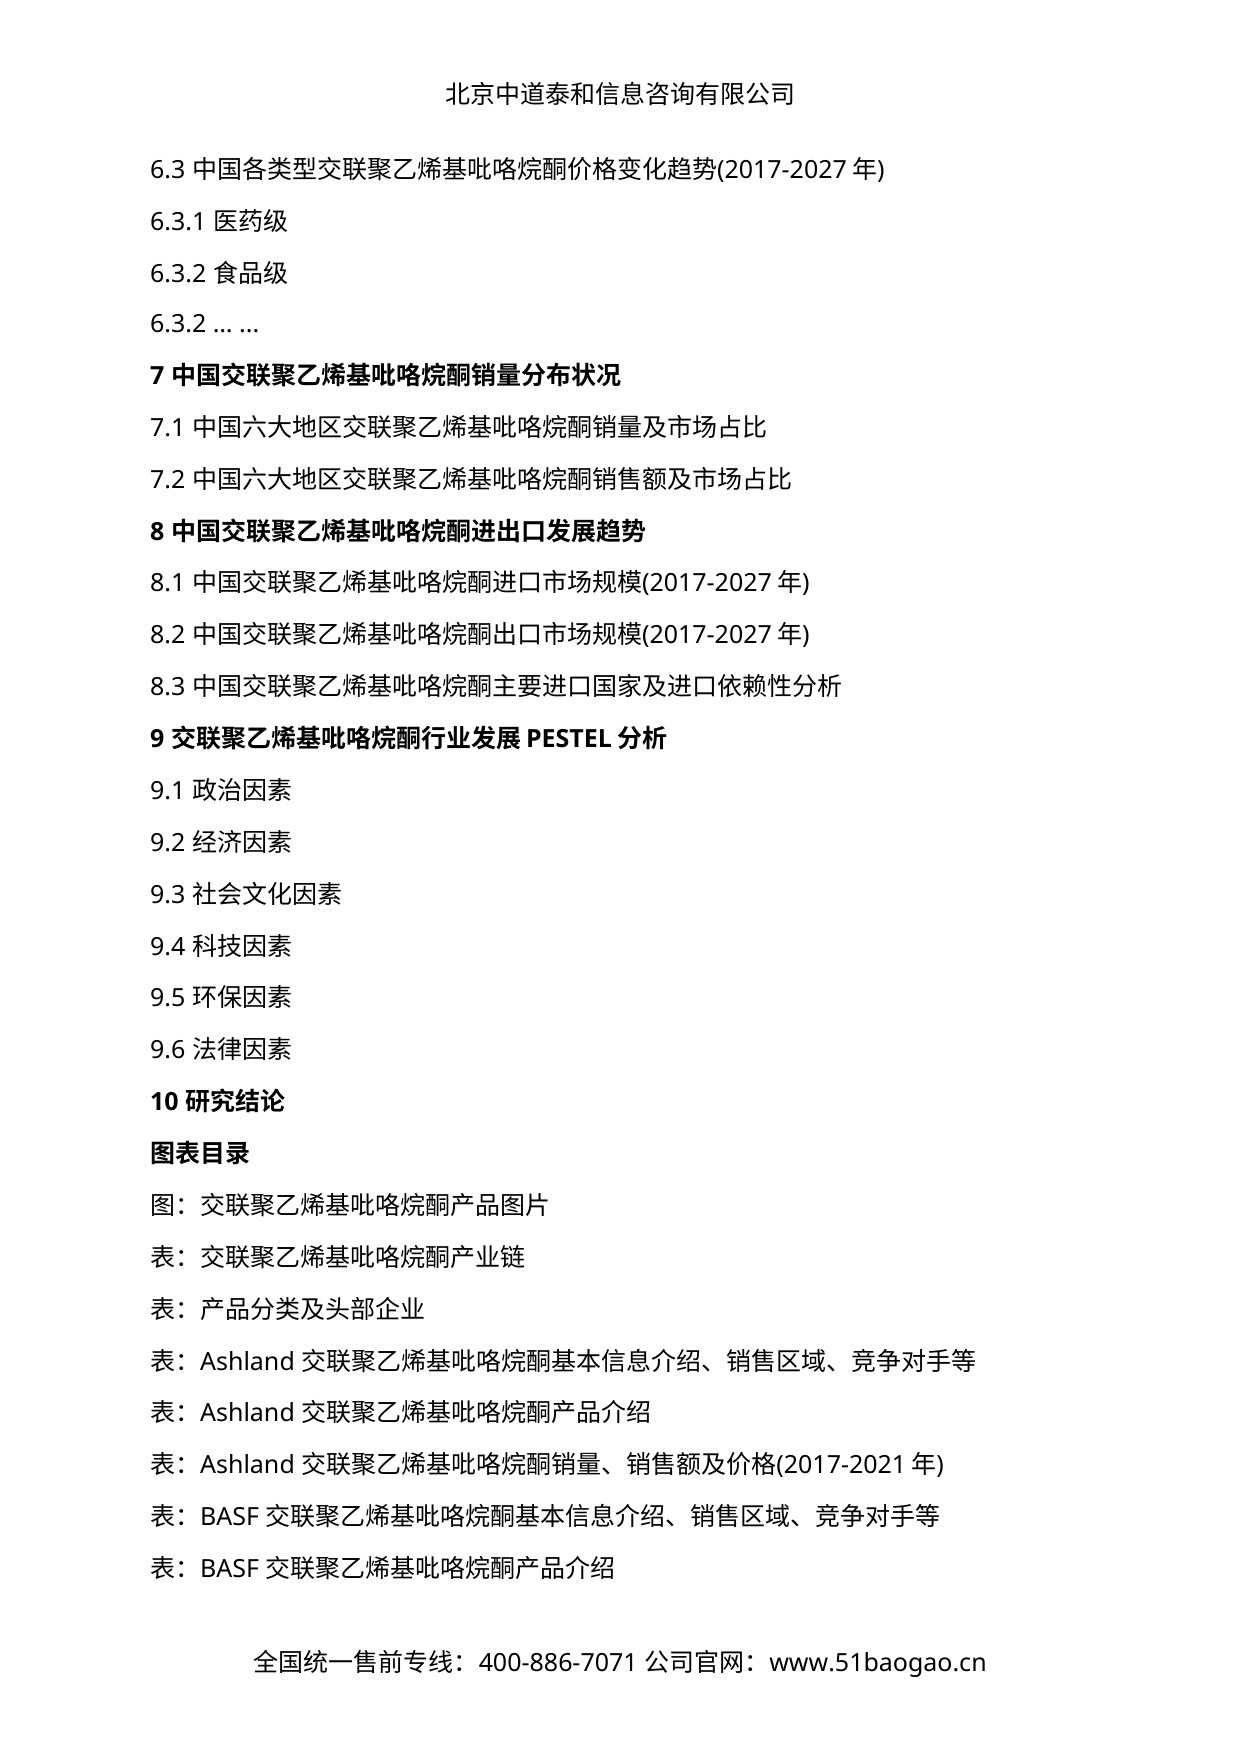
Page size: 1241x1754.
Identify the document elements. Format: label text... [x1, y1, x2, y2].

text 图：交联聚乙烯基吡咯烷酮产品图片 [150, 1185, 1090, 1222]
text 6.3.1 医药级 [150, 202, 1090, 238]
text 6.3 中国各类型交联聚乙烯基吡咯烷酮价格变化趋势(2017-2027年) [150, 150, 1090, 186]
text 图表目录 [150, 1133, 1090, 1170]
text 9 交联聚乙烯基吡咯烷酮行业发展PESTEL分析 [150, 718, 1090, 755]
text 7 中国交联聚乙烯基吡咯烷酮销量分布状况 [150, 355, 1090, 392]
text 9.1 政治因素 [150, 770, 1090, 807]
text 9.6 法律因素 [150, 1030, 1090, 1066]
text 9.3 社会文化因素 [150, 874, 1090, 910]
text 表：Ashland 交联聚乙烯基吡咯烷酮基本信息介绍、销售区域、竞争对手等 [150, 1341, 1090, 1377]
text 9.5 环保因素 [150, 978, 1090, 1014]
text 8.1 中国交联聚乙烯基吡咯烷酮进口市场规模(2017-2027年) [150, 563, 1090, 599]
text 9.2 经济因素 [150, 822, 1090, 858]
text 表：产品分类及头部企业 [150, 1289, 1090, 1325]
text 表：BASF 交联聚乙烯基吡咯烷酮基本信息介绍、销售区域、竞争对手等 [150, 1497, 1090, 1533]
text 8.2 中国交联聚乙烯基吡咯烷酮出口市场规模(2017-2027年) [150, 615, 1090, 651]
text 表：Ashland 交联聚乙烯基吡咯烷酮产品介绍 [150, 1393, 1090, 1429]
text 7.1 中国六大地区交联聚乙烯基吡咯烷酮销量及市场占比 [150, 407, 1090, 443]
text 6.3.2 食品级 [150, 254, 1090, 290]
text 6.3.2 … ... [150, 306, 1090, 340]
text 9.4 科技因素 [150, 926, 1090, 962]
text 表：Ashland 交联聚乙烯基吡咯烷酮销量、销售额及价格(2017-2021年) [150, 1445, 1090, 1481]
text 7.2 中国六大地区交联聚乙烯基吡咯烷酮销售额及市场占比 [150, 459, 1090, 495]
text 8.3 中国交联聚乙烯基吡咯烷酮主要进口国家及进口依赖性分析 [150, 667, 1090, 703]
text 8 中国交联聚乙烯基吡咯烷酮进出口发展趋势 [150, 511, 1090, 547]
text 表：交联聚乙烯基吡咯烷酮产业链 [150, 1237, 1090, 1273]
text 10 研究结论 [150, 1082, 1090, 1118]
text 表：BASF 交联聚乙烯基吡咯烷酮产品介绍 [150, 1548, 1090, 1585]
